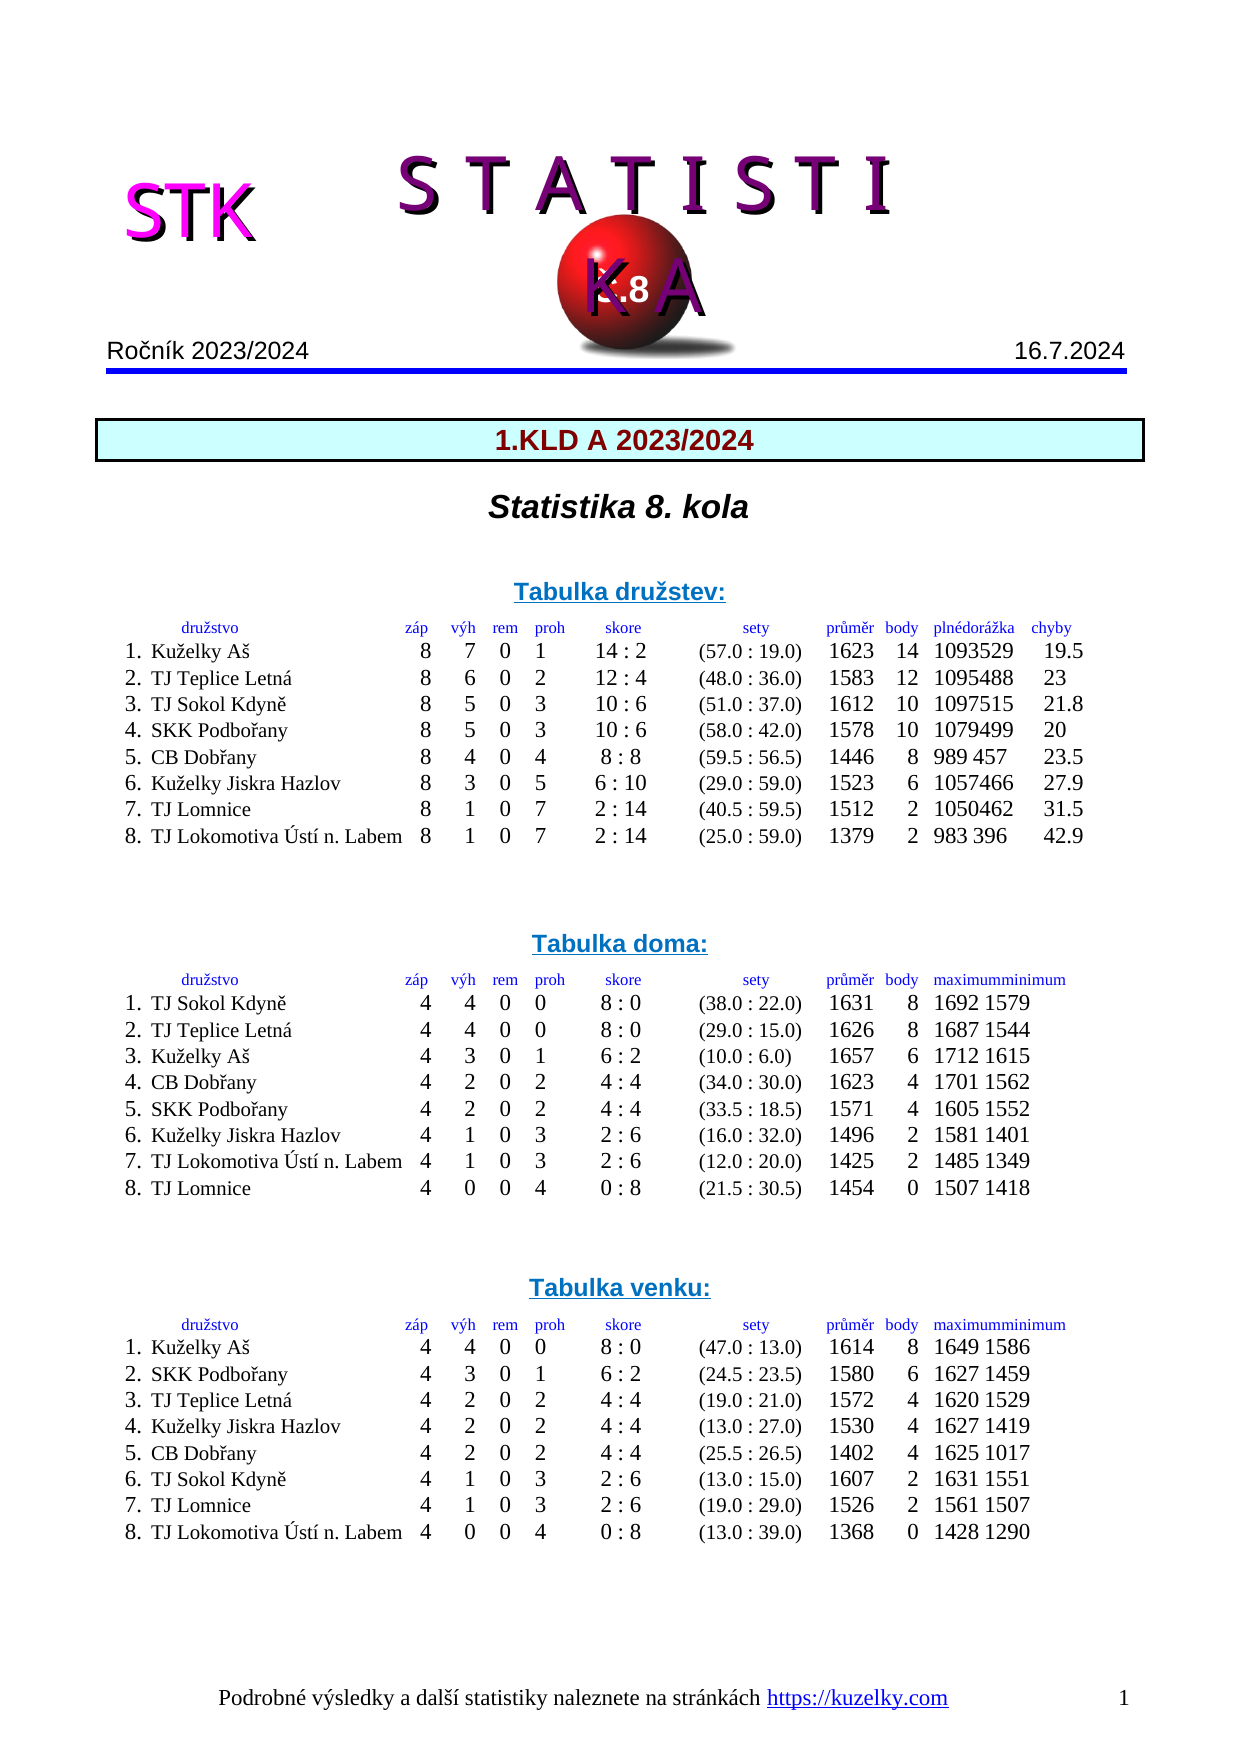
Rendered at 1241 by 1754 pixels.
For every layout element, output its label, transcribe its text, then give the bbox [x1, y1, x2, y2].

text 3. Kuželky Aš 4 3 0 1 6 : 2 (10.0 : 6.0) 1657 6 1712 1615 [106, 1042, 1134, 1068]
text 4. SKK Podbořany 8 5 0 3 10 : 6 (58.0 : 42.0) 1578 10 1079 499 20 [106, 716, 1134, 743]
text 4. CB Dobřany 4 2 0 2 4 : 4 (34.0 : 30.0) 1623 4 1701 1562 [106, 1068, 1134, 1095]
text Č.8 [609, 267, 671, 310]
subtitle 1.KLD A 2023/2024 [98, 421, 1142, 459]
text družstvo záp výh rem proh skore sety průměr body plné dorážka chyby [106, 618, 1134, 637]
text 5. SKK Podbořany 4 2 0 2 4 : 4 (33.5 : 18.5) 1571 4 1605 1552 [106, 1095, 1134, 1121]
text 7. TJ Lomnice 8 1 0 7 2 : 14 (40.5 : 59.5) 1512 2 1050 462 31.5 [106, 796, 1134, 822]
text Č.8 [106, 267, 587, 310]
text 2. SKK Podbořany 4 3 0 1 6 : 2 (24.5 : 23.5) 1580 6 1627 1459 [106, 1360, 1134, 1386]
text Tabulka doma: [94, 929, 1145, 958]
text 5. CB Dobřany 8 4 0 4 8 : 8 (59.5 : 56.5) 1446 8 989 457 23.5 [106, 743, 1134, 769]
text 4. Kuželky Jiskra Hazlov 4 2 0 2 4 : 4 (13.0 : 27.0) 1530 4 1627 1419 [106, 1412, 1134, 1439]
text 8. TJ Lomnice 4 0 0 4 0 : 8 (21.5 : 30.5) 1454 0 1507 1418 [106, 1174, 1134, 1200]
text 6. TJ Sokol Kdyně 4 1 0 3 2 : 6 (13.0 : 15.0) 1607 2 1631 1551 [106, 1465, 1134, 1492]
text Statistika 8. kola [106, 487, 1134, 526]
text 2. TJ Teplice Letná 8 6 0 2 12 : 4 (48.0 : 36.0) 1583 12 1095 488 23 [106, 664, 1134, 690]
text 1. Kuželky Aš 8 7 0 1 14 : 2 (57.0 : 19.0) 1623 14 1093 529 19.5 [106, 637, 1134, 664]
text 2. TJ Teplice Letná 4 4 0 0 8 : 0 (29.0 : 15.0) 1626 8 1687 1544 [106, 1016, 1134, 1042]
text 5. CB Dobřany 4 2 0 2 4 : 4 (25.5 : 26.5) 1402 4 1625 1017 [106, 1439, 1134, 1465]
text 6. Kuželky Jiskra Hazlov 8 3 0 5 6 : 10 (29.0 : 59.0) 1523 6 1057 466 27.9 [106, 769, 1134, 796]
text 7. TJ Lokomotiva Ústí n. Labem 4 1 0 3 2 : 6 (12.0 : 20.0) 1425 2 1485 1349 [106, 1147, 1134, 1174]
text 7. TJ Lomnice 4 1 0 3 2 : 6 (19.0 : 29.0) 1526 2 1561 1507 [106, 1492, 1134, 1518]
text družstvo záp výh rem proh skore sety průměr body maximum minimum [106, 1314, 1134, 1333]
text Č.8 [687, 267, 1134, 310]
text 6. Kuželky Jiskra Hazlov 4 1 0 3 2 : 6 (16.0 : 32.0) 1496 2 1581 1401 [106, 1121, 1134, 1147]
text 1. TJ Sokol Kdyně 4 4 0 0 8 : 0 (38.0 : 22.0) 1631 8 1692 1579 [106, 989, 1134, 1016]
text 8. TJ Lokomotiva Ústí n. Labem 4 0 0 4 0 : 8 (13.0 : 39.0) 1368 0 1428 1290 [106, 1518, 1134, 1544]
text Tabulka venku: [94, 1273, 1145, 1302]
text Ročník 2023/2024 16.7.2024 [106, 336, 1134, 365]
text 1. Kuželky Aš 4 4 0 0 8 : 0 (47.0 : 13.0) 1614 8 1649 1586 [106, 1333, 1134, 1360]
text 8. TJ Lokomotiva Ústí n. Labem 8 1 0 7 2 : 14 (25.0 : 59.0) 1379 2 983 396 42.9 [106, 822, 1134, 848]
text družstvo záp výh rem proh skore sety průměr body maximum minimum [106, 970, 1134, 989]
text Tabulka družstev: [94, 577, 1145, 606]
text 3. TJ Sokol Kdyně 8 5 0 3 10 : 6 (51.0 : 37.0) 1612 10 1097 515 21.8 [106, 690, 1134, 716]
text 3. TJ Teplice Letná 4 2 0 2 4 : 4 (19.0 : 21.0) 1572 4 1620 1529 [106, 1386, 1134, 1412]
